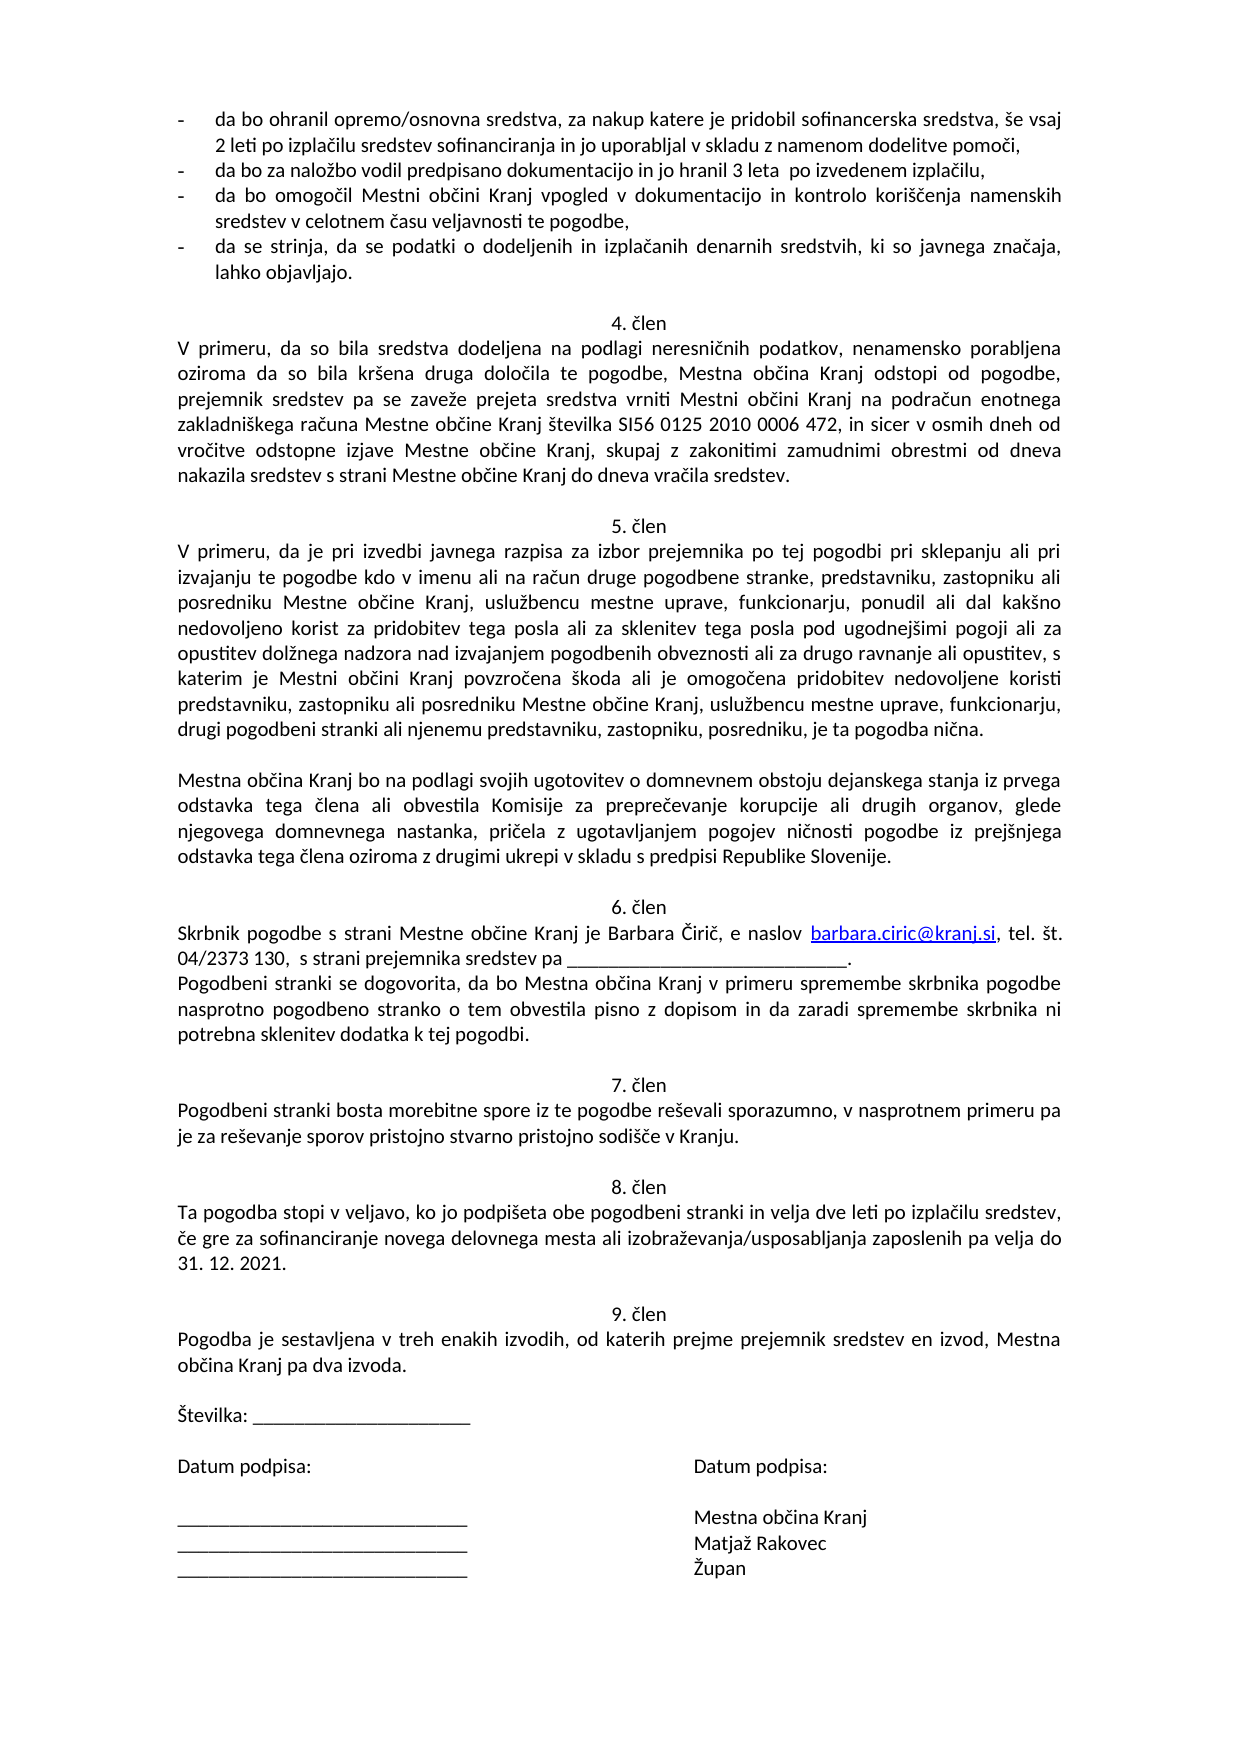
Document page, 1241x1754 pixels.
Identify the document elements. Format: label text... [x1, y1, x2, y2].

text Skrbnik pogodbe s strani Mestne občine Kranj je Barbara Čirič, e naslov barbara.ciric@kranj.si, tel. št. 04/2373 130, s strani prejemnika sredstev pa ___________________________. [177, 920, 1063, 971]
text V primeru, da je pri izvedbi javnega razpisa za izbor prejemnika po tej pogodbi pri sklepanju ali pri izvajanju te pogodbe kdo v imenu ali na račun druge pogodbene stranke, predstavniku, zastopniku ali posredniku Mestne občine Kranj, uslužbencu mestne uprave, funkcionarju, ponudil ali dal kakšno nedovoljeno korist za pridobitev tega posla ali za sklenitev tega posla pod ugodnejšimi pogoji ali za opustitev dolžnega nadzora nad izvajanjem pogodbenih obveznosti ali za drugo ravnanje ali opustitev, s katerim je Mestni občini Kranj povzročena škoda ali je omogočena pridobitev nedovoljene koristi predstavniku, zastopniku ali posredniku Mestne občine Kranj, uslužbencu mestne uprave, funkcionarju, drugi pogodbeni stranki ali njenemu predstavniku, zastopniku, posredniku, je ta pogodba nična. [177, 538, 1063, 742]
text Mestna občina Kranj bo na podlagi svojih ugotovitev o domnevnem obstoju dejanskega stanja iz prvega odstavka tega člena ali obvestila Komisije za preprečevanje korupcije ali drugih organov, glede njegovega domnevnega nastanka, pričela z ugotavljanjem pogojev ničnosti pogodbe iz prejšnjega odstavka tega člena oziroma z drugimi ukrepi v skladu s predpisi Republike Slovenije. [177, 767, 1063, 869]
text 6. člen [215, 894, 1063, 920]
text Ta pogodba stopi v veljavo, ko jo podpišeta obe pogodbeni stranki in velja dve leti po izplačilu sredstev, če gre za sofinanciranje novega delovnega mesta ali izobraževanja/usposabljanja zaposlenih pa velja do 31. 12. 2021. [177, 1199, 1063, 1276]
text ____________________________ Župan [177, 1555, 1063, 1581]
text V primeru, da so bila sredstva dodeljena na podlagi neresničnih podatkov, nenamensko porabljena oziroma da so bila kršena druga določila te pogodbe, Mestna občina Kranj odstopi od pogodbe, prejemnik sredstev pa se zaveže prejeta sredstva vrniti Mestni občini Kranj na podračun enotnega zakladniškega računa Mestne občine Kranj številka SI56 0125 2010 0006 472, in sicer v osmih dneh od vročitve odstopne izjave Mestne občine Kranj, skupaj z zakonitimi zamudnimi obrestmi od dneva nakazila sredstev s strani Mestne občine Kranj do dneva vračila sredstev. [177, 335, 1063, 488]
text Pogodbeni stranki se dogovorita, da bo Mestna občina Kranj v primeru spremembe skrbnika pogodbe nasprotno pogodbeno stranko o tem obvestila pisno z dopisom in da zaradi spremembe skrbnika ni potrebna sklenitev dodatka k tej pogodbi. [177, 971, 1063, 1047]
list da bo ohranil opremo/osnovna sredstva, za nakup katere je pridobil sofinancerska sredstva, še vsaj 2 leti po izplačilu sredstev sofinanciranja in jo uporabljal v skladu z namenom dodelitve pomoči, [177, 106, 1063, 157]
list da bo omogočil Mestni občini Kranj vpogled v dokumentacijo in kontrolo koriščenja namenskih sredstev v celotnem času veljavnosti te pogodbe, [177, 183, 1063, 233]
text ____________________________ Mestna občina Kranj [177, 1504, 1037, 1530]
text 9. člen [215, 1301, 1063, 1326]
text 5. člen [215, 513, 1063, 538]
list da se strinja, da se podatki o dodeljenih in izplačanih denarnih sredstvih, ki so javnega značaja, lahko objavljajo. [177, 233, 1063, 284]
text Datum podpisa: Datum podpisa: [177, 1453, 1063, 1479]
text Pogodbeni stranki bosta morebitne spore iz te pogodbe reševali sporazumno, v nasprotnem primeru pa je za reševanje sporov pristojno stvarno pristojno sodišče v Kranju. [177, 1098, 1063, 1148]
text 7. člen [215, 1072, 1063, 1098]
text ____________________________ Matjaž Rakovec [177, 1530, 1063, 1555]
text Pogodba je sestavljena v treh enakih izvodih, od katerih prejme prejemnik sredstev en izvod, Mestna občina Kranj pa dva izvoda. [177, 1326, 1063, 1377]
text 8. člen [215, 1174, 1063, 1199]
text 4. člen [215, 310, 1063, 335]
list da bo za naložbo vodil predpisano dokumentacijo in jo hranil 3 leta po izvedenem izplačilu, [177, 157, 1063, 183]
text Številka: _____________________ [177, 1403, 1063, 1428]
